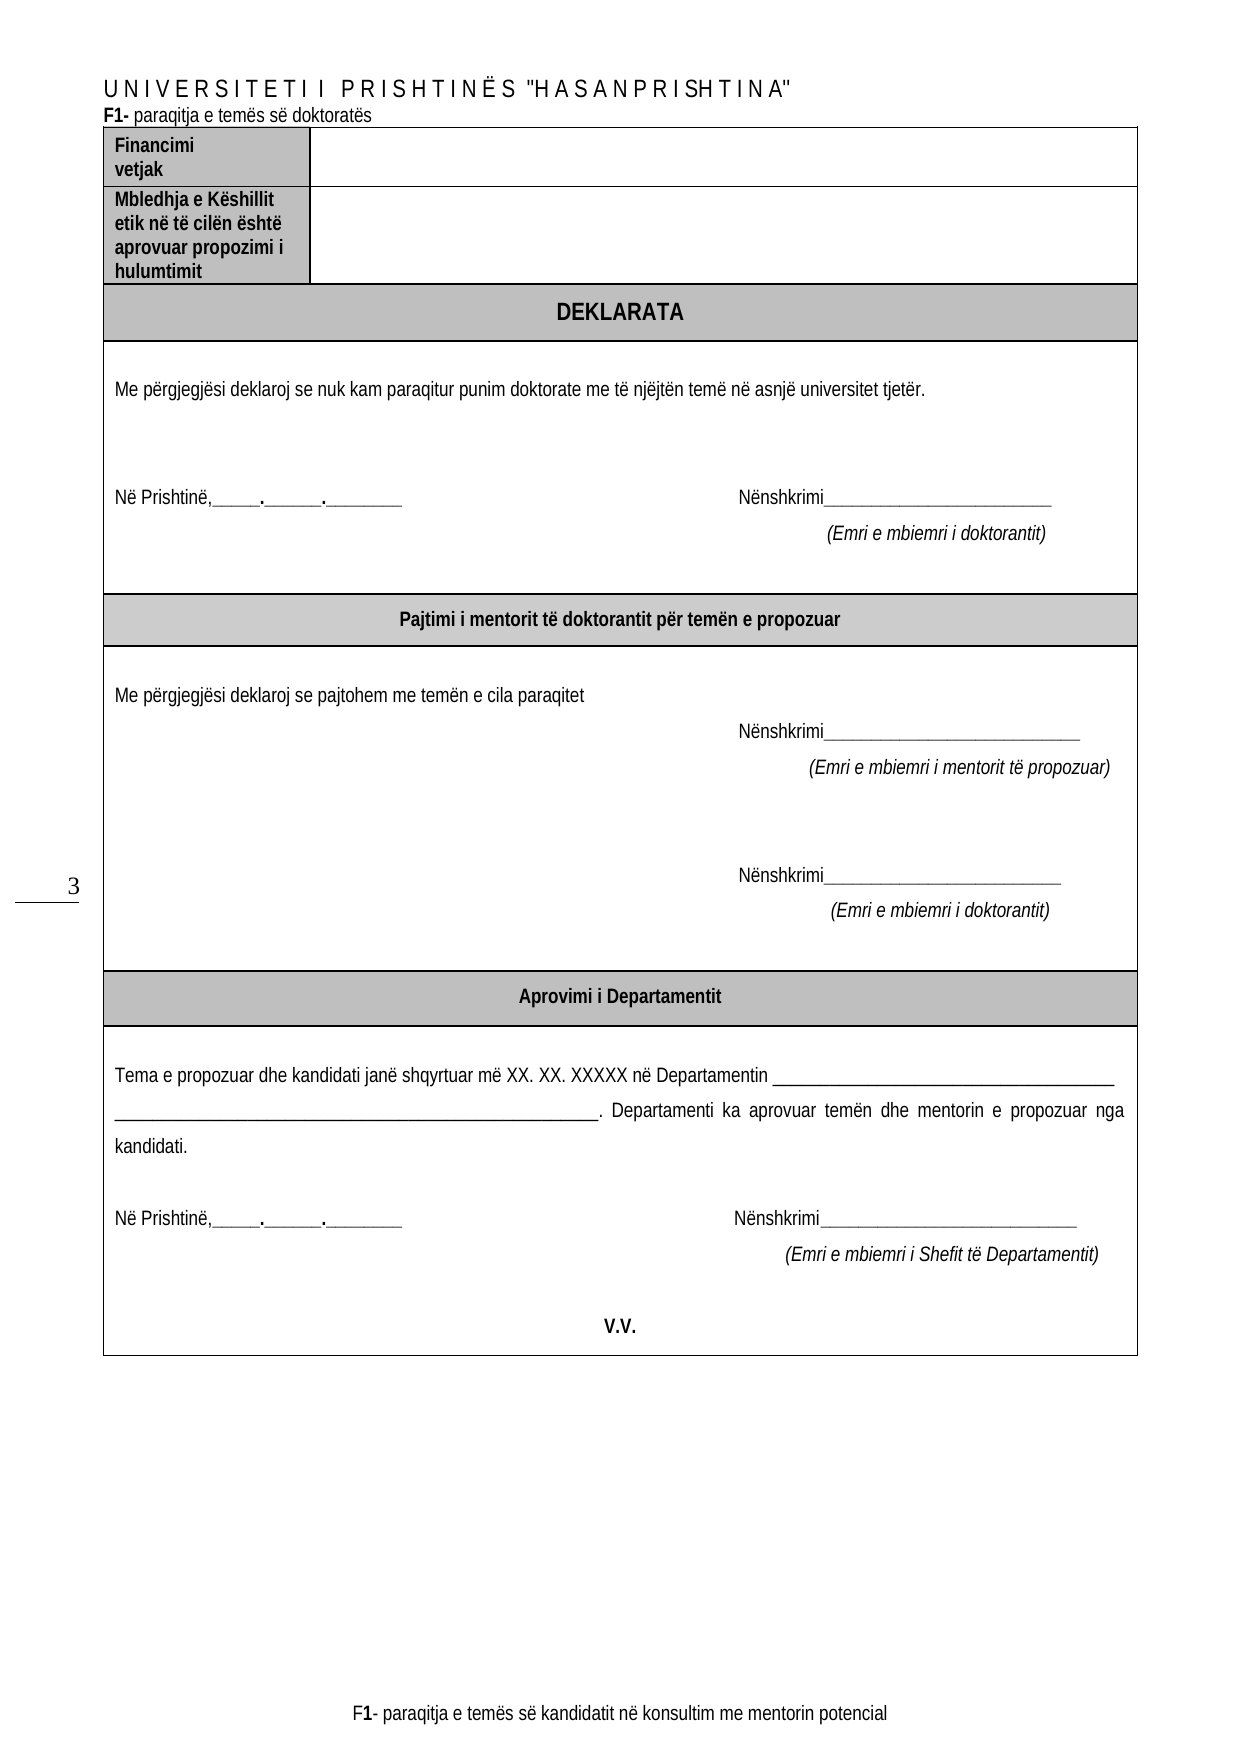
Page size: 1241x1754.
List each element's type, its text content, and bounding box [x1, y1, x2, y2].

table_cell Mbledhja e Këshillit etik në të cilën është aprovuar propozimi i hulumtimit [104, 187, 309, 283]
table_cell Me përgjegjësi deklaroj se nuk kam paraqitur punim doktorate me të njëjtën temë në asnjë universitet tjetër. Në Prishtinë,_____.______.________ Nënshkrimi________________________ (Emri e mbiemri i doktorantit) [104, 342, 1137, 593]
table_cell Aprovimi i Departamentit [104, 972, 1137, 1025]
table_cell Financimi vetjak [104, 128, 309, 186]
table_cell Tema e propozuar dhe kandidati janë shqyrtuar më XX. XX. XXXXX në Departamentin ____________________________________ ___________________________________________________. Departamenti ka aprovuar temën dhe mentorin e propozuar nga kandidati. Në Prishtinë,_____.______.________ Nënshkrimi___________________________ (Emri e mbiemri i Shefit të Departamentit) V.V. [104, 1027, 1137, 1355]
table_cell Me përgjegjësi deklaroj se pajtohem me temën e cila paraqitet Nënshkrimi___________________________ (Emri e mbiemri i mentorit të propozuar) Nënshkrimi_________________________ (Emri e mbiemri i doktorantit) [104, 647, 1137, 970]
table_cell Pajtimi i mentorit të doktorantit për temën e propozuar [104, 595, 1137, 645]
table_cell [311, 187, 1137, 283]
table_cell DEKLARATA [104, 285, 1137, 340]
table_cell [311, 128, 1137, 186]
